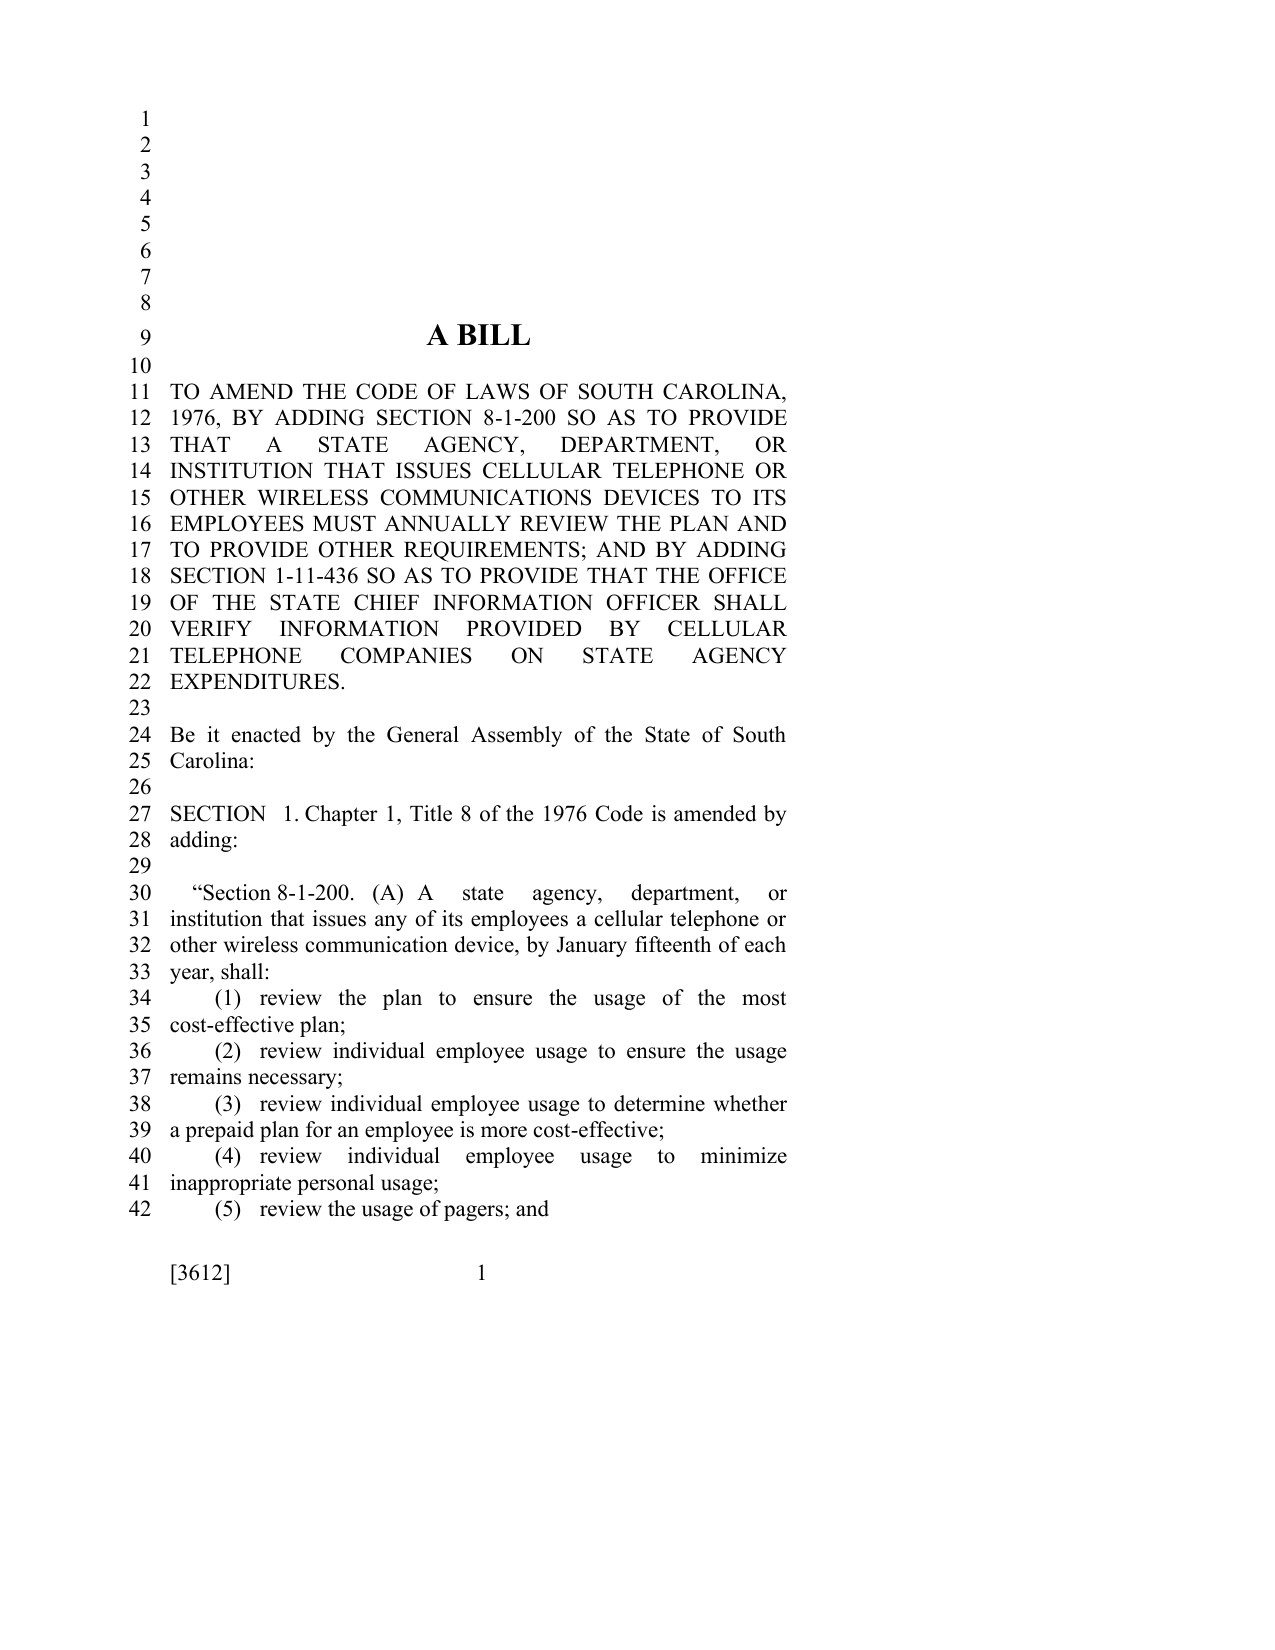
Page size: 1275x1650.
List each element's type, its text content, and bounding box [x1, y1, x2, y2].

text TO AMEND THE CODE OF LAWS OF SOUTH CAROLINA, 1976, BY ADDING SECTION 8-1-200 SO AS TO PROVIDE THAT A STATE AGENCY, DEPARTMENT, OR INSTITUTION THAT ISSUES CELLULAR TELEPHONE OR OTHER WIRELESS COMMUNICATIONS DEVICES TO ITS EMPLOYEES MUST ANNUALLY REVIEW THE PLAN AND TO PROVIDE OTHER REQUIREMENTS; AND BY ADDING SECTION 1-11-436 SO AS TO PROVIDE THAT THE OFFICE OF THE STATE CHIEF INFORMATION OFFICER SHALL VERIFY INFORMATION PROVIDED BY CELLULAR TELEPHONE COMPANIES ON STATE AGENCY EXPENDITURES. [169, 378, 787, 694]
text Be it enacted by the General Assembly of the State of South Carolina: [169, 721, 787, 773]
text SECTION 1. Chapter 1, Title 8 of the 1976 Code is amended by adding: [169, 800, 787, 852]
text (1) review the plan to ensure the usage of the most cost-effective plan; [169, 984, 787, 1037]
text (2) review individual employee usage to ensure the usage remains necessary; [169, 1037, 787, 1090]
text (4) review individual employee usage to minimize inappropriate personal usage; [169, 1142, 787, 1195]
text (5) review the usage of pagers; and [169, 1195, 787, 1221]
text (3) review individual employee usage to determine whether a prepaid plan for an employee is more cost-effective; [169, 1090, 787, 1142]
text A BILL [169, 316, 787, 352]
text “Section 8-1-200. (A) A state agency, department, or institution that issues any of its employees a cellular telephone or other wireless communication device, by January fifteenth of each year, shall: [169, 879, 787, 984]
